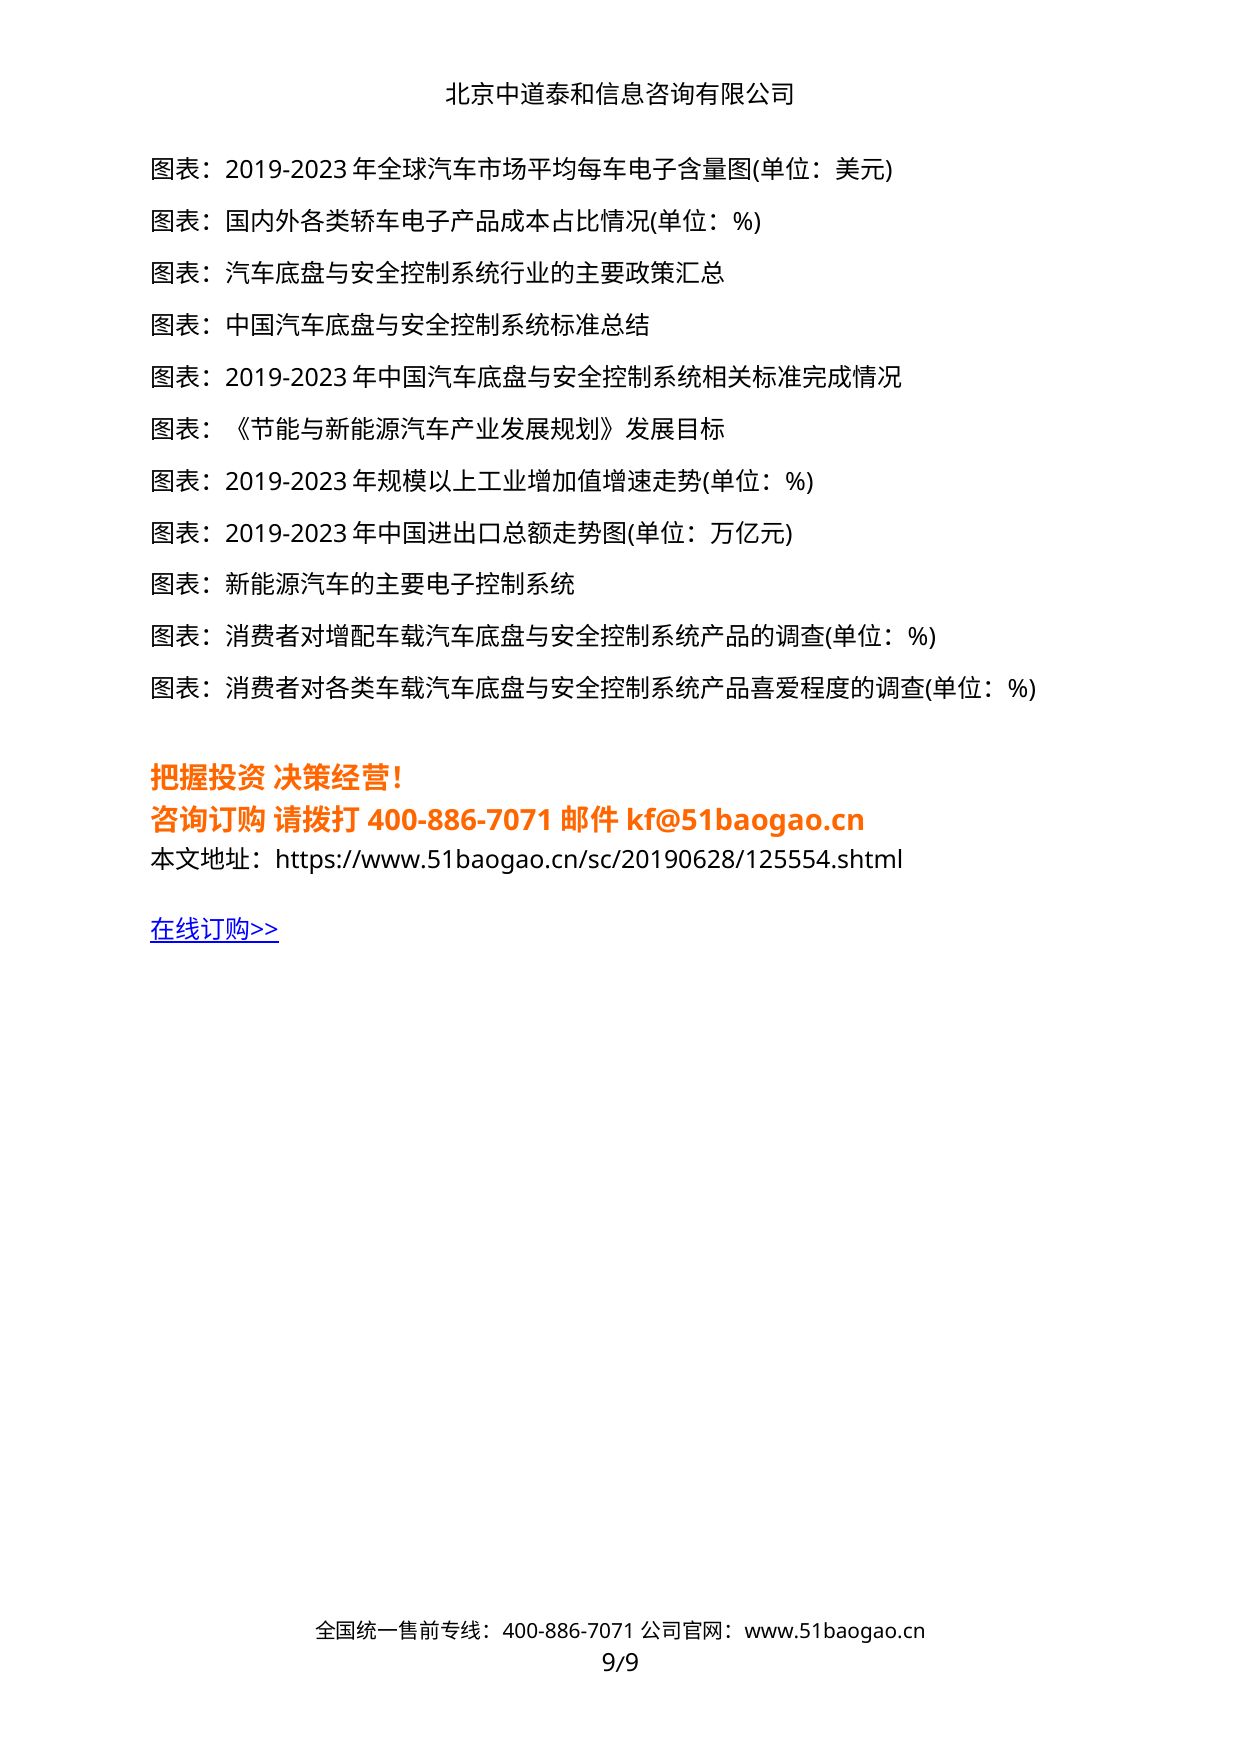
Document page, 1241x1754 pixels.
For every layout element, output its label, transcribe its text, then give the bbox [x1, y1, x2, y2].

text 图表：《节能与新能源汽车产业发展规划》发展目标 [150, 409, 1090, 446]
text 图表：2019-2023年中国进出口总额走势图(单位：万亿元) [150, 513, 1090, 549]
text 图表：国内外各类轿车电子产品成本占比情况(单位：%) [150, 202, 1090, 238]
text 图表：2019-2023年全球汽车市场平均每车电子含量图(单位：美元) [150, 150, 1090, 186]
text 图表：消费者对增配车载汽车底盘与安全控制系统产品的调查(单位：%) [150, 617, 1090, 653]
text 图表：中国汽车底盘与安全控制系统标准总结 [150, 306, 1090, 342]
text 在线订购>> [150, 876, 1090, 946]
text 把握投资 决策经营！咨询订购 请拨打 400-886-7071 邮件 kf@51baogao.cn本文地址：https://www.51baogao.cn/sc/20190628/125554.shtml [150, 721, 1090, 876]
text 图表：2019-2023年规模以上工业增加值增速走势(单位：%) [150, 461, 1090, 497]
text 图表：消费者对各类车载汽车底盘与安全控制系统产品喜爱程度的调查(单位：%) [150, 669, 1090, 705]
text 图表：2019-2023年中国汽车底盘与安全控制系统相关标准完成情况 [150, 357, 1090, 394]
text 图表：汽车底盘与安全控制系统行业的主要政策汇总 [150, 254, 1090, 290]
text 图表：新能源汽车的主要电子控制系统 [150, 565, 1090, 601]
